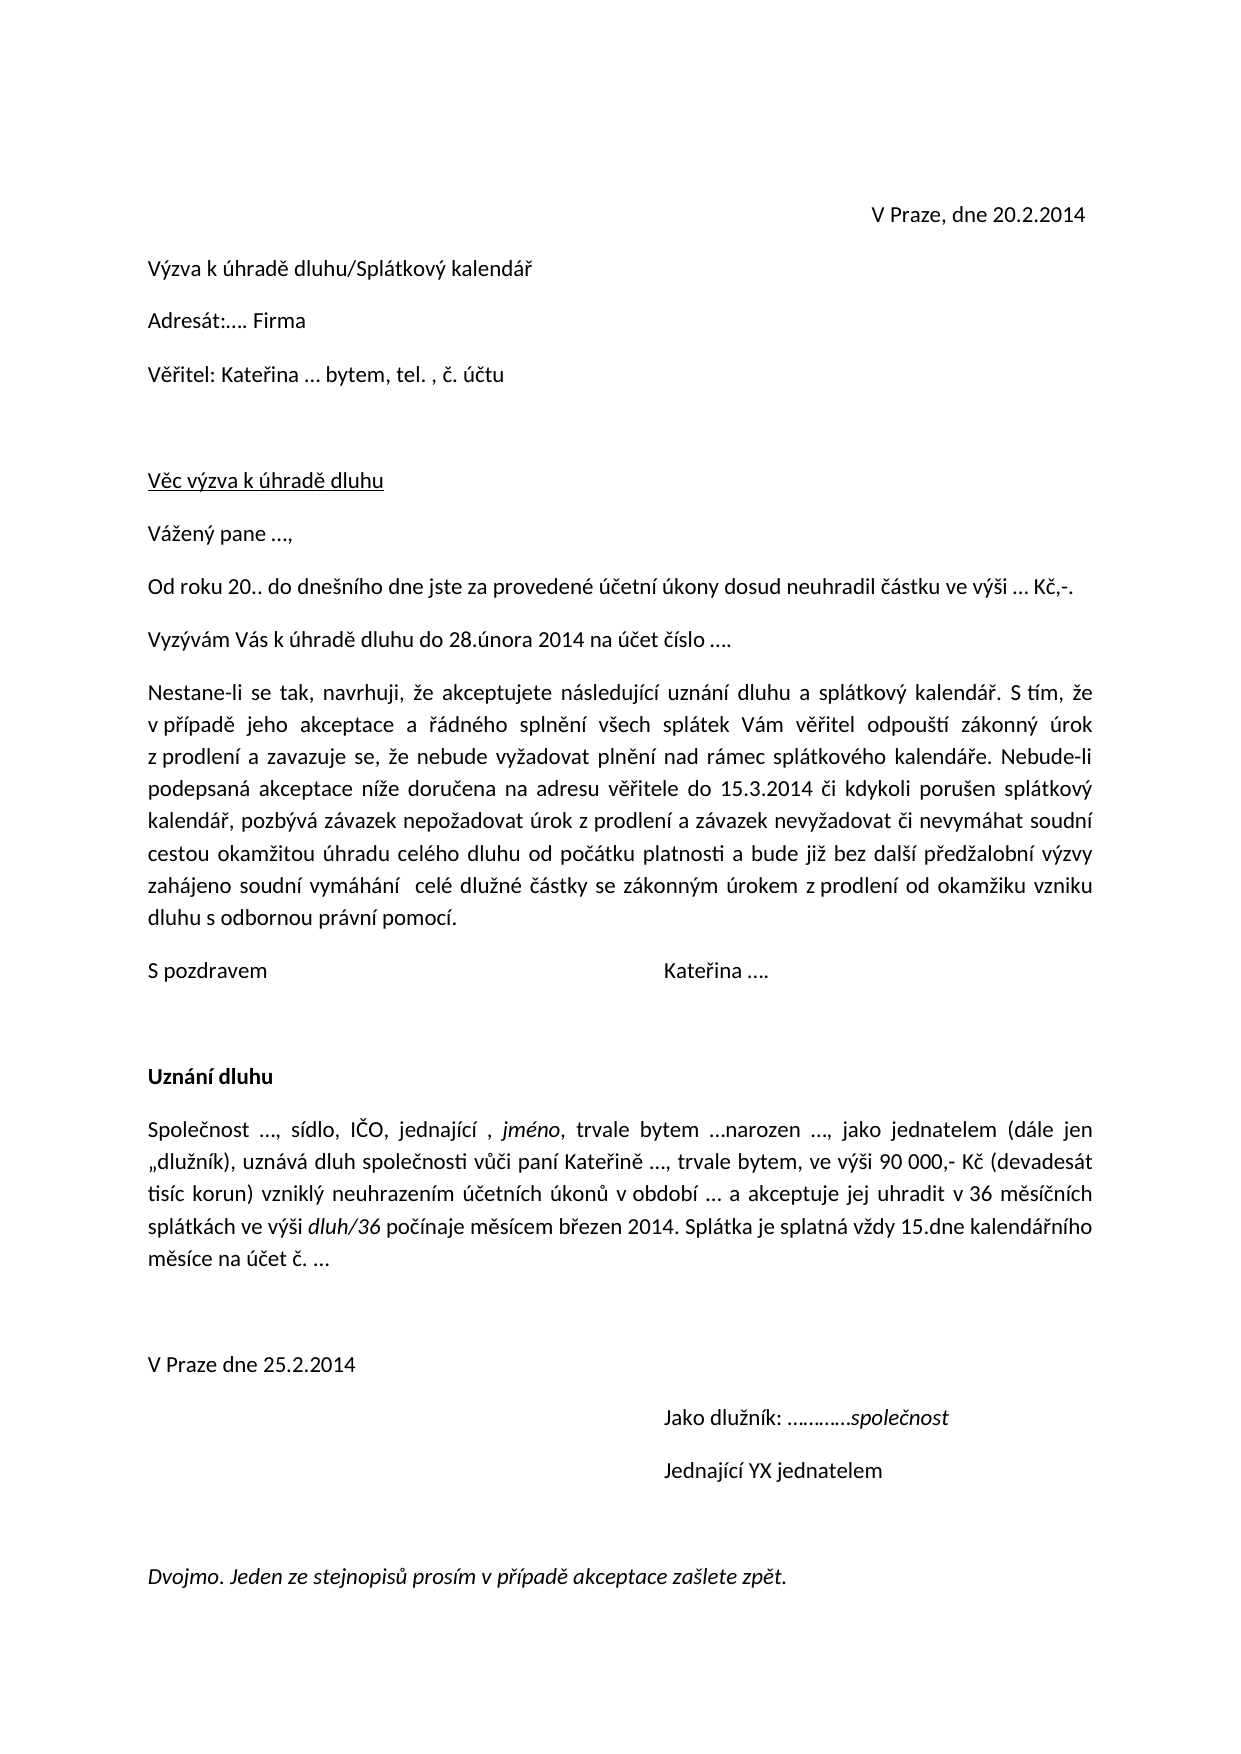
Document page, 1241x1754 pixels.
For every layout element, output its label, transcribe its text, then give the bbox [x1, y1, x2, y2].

text Výzva k úhradě dluhu/Splátkový kalendář [148, 254, 1093, 282]
text V Praze, dne 20.2.2014 [148, 201, 1093, 229]
text Vážený pane …, [148, 519, 1093, 547]
text Dvojmo. Jeden ze stejnopisů prosím v případě akceptace zašlete zpět. [148, 1562, 1093, 1590]
text Společnost …, sídlo, IČO, jednající , jméno, trvale bytem …narozen …, jako jednatelem (dále jen „dlužník), uznává dluh společnosti vůči paní Kateřině …, trvale bytem, ve výši 90 000,- Kč (devadesát tisíc korun) vzniklý neuhrazením účetních úkonů v období … a akceptuje jej uhradit v 36 měsíčních splátkách ve výši dluh/36 počínaje měsícem březen 2014. Splátka je splatná vždy 15.dne kalendářního měsíce na účet č. ... [148, 1115, 1093, 1272]
text Věřitel: Kateřina … bytem, tel. , č. účtu [148, 360, 1093, 388]
text S pozdravem Kateřina …. [148, 956, 1093, 984]
text Vyzývám Vás k úhradě dluhu do 28.února 2014 na účet číslo …. [148, 625, 1093, 653]
text Nestane-li se tak, navrhuji, že akceptujete následující uznání dluhu a splátkový kalendář. S tím, že v případě jeho akceptace a řádného splnění všech splátek Vám věřitel odpouští zákonný úrok z prodlení a zavazuje se, že nebude vyžadovat plnění nad rámec splátkového kalendáře. Nebude-li podepsaná akceptace níže doručena na adresu věřitele do 15.3.2014 či kdykoli porušen splátkový kalendář, pozbývá závazek nepožadovat úrok z prodlení a závazek nevyžadovat či nevymáhat soudní cestou okamžitou úhradu celého dluhu od počátku platnosti a bude již bez další předžalobní výzvy zahájeno soudní vymáhání celé dlužné částky se zákonným úrokem z prodlení od okamžiku vzniku dluhu s odbornou právní pomocí. [148, 678, 1093, 931]
text Jednající YX jednatelem [148, 1456, 1093, 1484]
text Od roku 20.. do dnešního dne jste za provedené účetní úkony dosud neuhradil částku ve výši … Kč,-. [148, 572, 1093, 600]
text Věc výzva k úhradě dluhu [148, 466, 1093, 494]
text Uznání dluhu [148, 1062, 1093, 1090]
text Jako dlužník: …………společnost [148, 1403, 1093, 1431]
text Adresát:…. Firma [148, 307, 1093, 335]
text V Praze dne 25.2.2014 [148, 1350, 1093, 1378]
